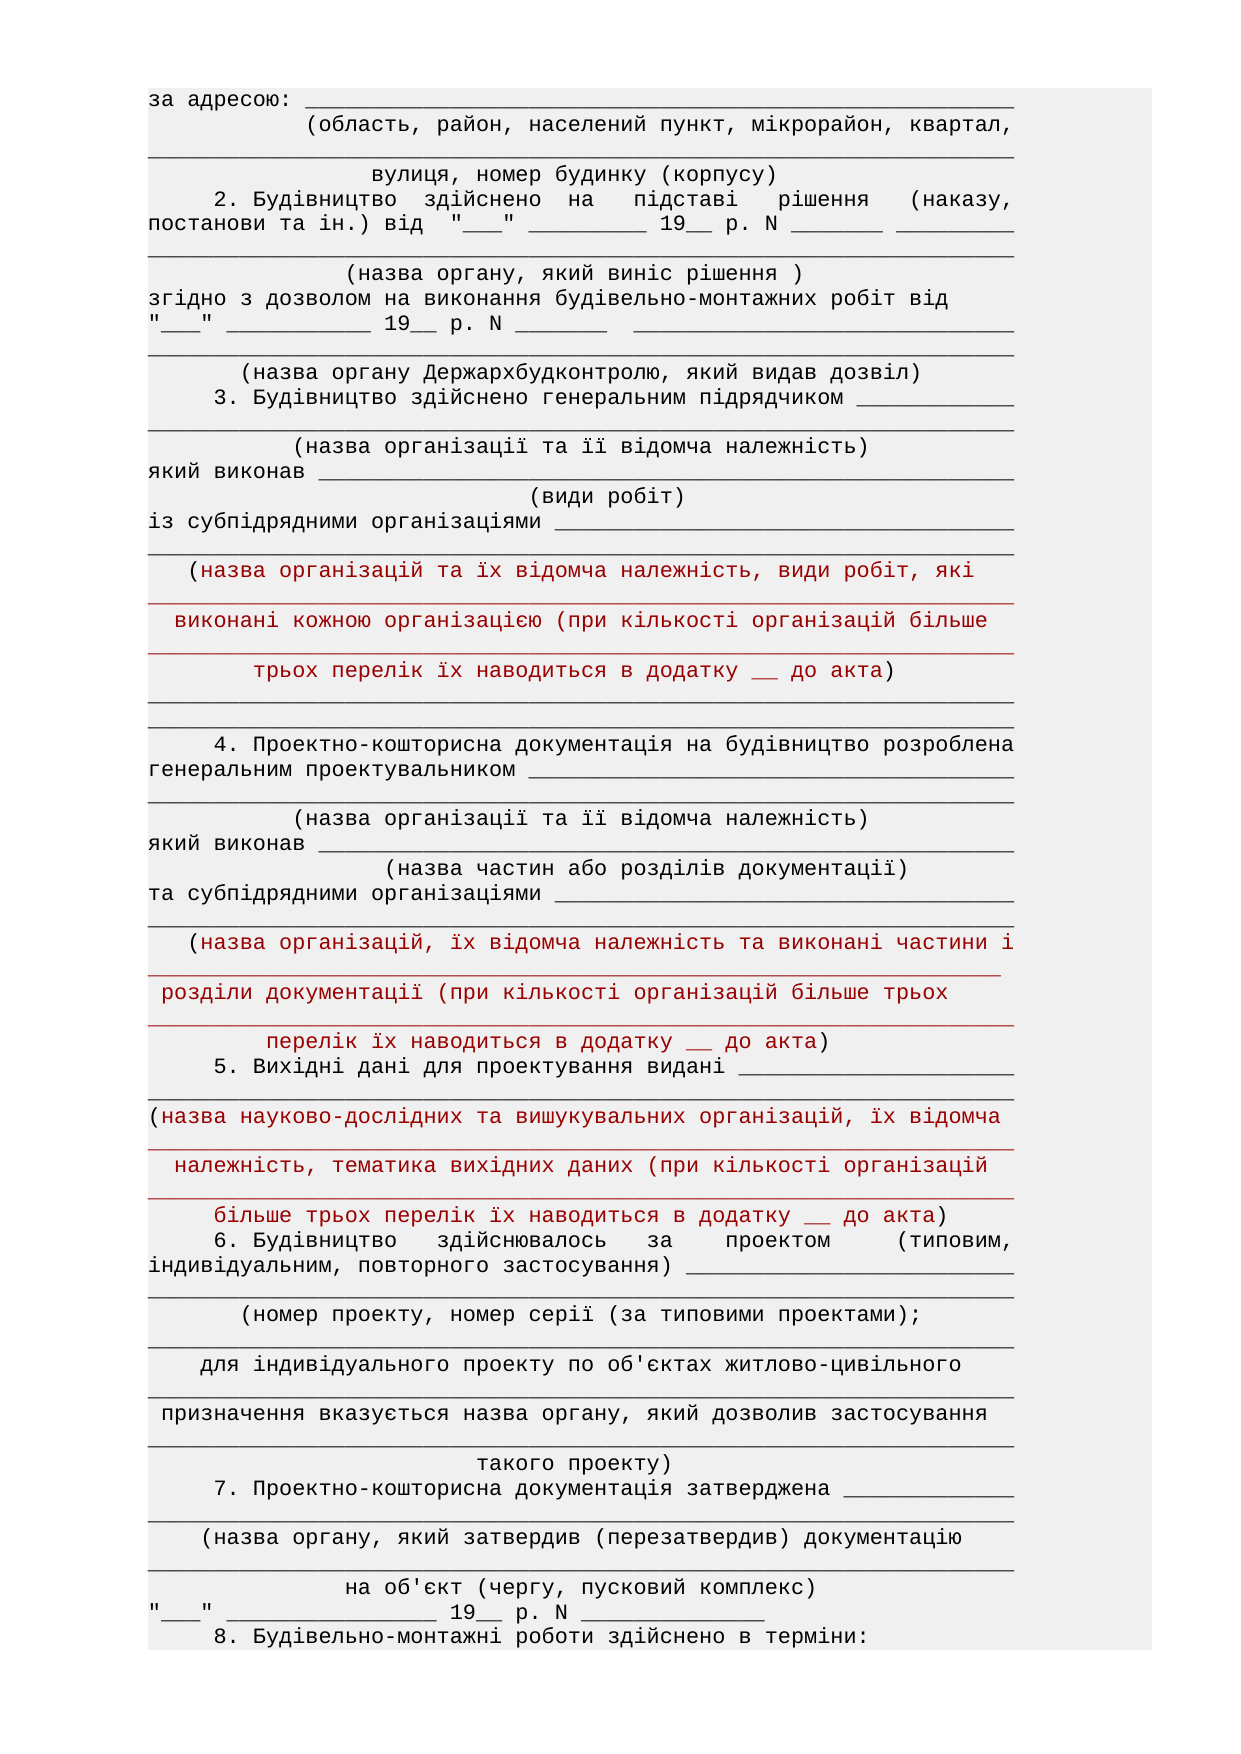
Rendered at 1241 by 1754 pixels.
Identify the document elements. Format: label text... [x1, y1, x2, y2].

text та субпідрядними організаціями ___________________________________ [148, 882, 1152, 907]
text __________________________________________________________________ (назва органу Держархбудконтролю, який видав дозвіл) [148, 336, 1152, 386]
text __________________________________________________________________ (назва організацій, їх відомча належність та виконані частини і [148, 907, 1152, 956]
text __________________________________________________________________ [148, 683, 1152, 708]
text за адресою: ______________________________________________________ (область, район, населений пункт, мікрорайон, квартал, [148, 88, 1152, 138]
text із субпідрядними організаціями ___________________________________ [148, 510, 1152, 535]
text __________________________________________________________________ (назва організації та її відомча належність) [148, 783, 1152, 832]
text 7. Проектно-кошторисна документація затверджена _____________ [148, 1477, 1152, 1502]
text 3. Будівництво здійснено генеральним підрядчиком ____________ [148, 386, 1152, 411]
text __________________________________________________________________ для індивідуального проекту по об'єктах житлово-цивільного [148, 1328, 1152, 1378]
text __________________________________________________________________ такого проекту) [148, 1427, 1152, 1477]
text __________________________________________________________________ виконані кожною організацією (при кількості організацій більше [148, 584, 1152, 634]
text 5. Вихідні дані для проектування видані _____________________ [148, 1055, 1152, 1080]
text __________________________________________________________________ перелік їх наводиться в додатку __ до акта) [148, 1006, 1152, 1055]
text згідно з дозволом на виконання будівельно-монтажних робіт від "___" ___________ 19__ р. N _______ _____________________________ [148, 287, 1152, 336]
text __________________________________________________________________ (номер проекту, номер серії (за типовими проектами); [148, 1278, 1152, 1328]
text __________________________________________________________________ (назва органу, який затвердив (перезатвердив) документацію [148, 1502, 1152, 1551]
text __________________________________________________________________ (назва організацій та їх відомча належність, види робіт, які [148, 535, 1152, 584]
text __________________________________________________________________ (назва організації та її відомча належність) [148, 411, 1152, 460]
text __________________________________________________________________ 4. Проектно-кошторисна документація на будівництво розроблена генеральним проектувальником _____________________________________ [148, 708, 1152, 783]
text який виконав _____________________________________________________ (види робіт) [148, 460, 1152, 510]
text __________________________________________________________________ вулиця, номер будинку (корпусу) [148, 138, 1152, 188]
text __________________________________________________________________ трьох перелік їх наводиться в додатку __ до акта) [148, 634, 1152, 683]
text __________________________________________________________________ (назва науково-дослідних та вишукувальних організацій, їх відомча [148, 1080, 1152, 1130]
text "___" ________________ 19__ р. N ______________ 8. Будівельно-монтажні роботи здійснено в терміни: [148, 1601, 1152, 1650]
text 6. Будівництво здійснювалось за проектом (типовим, індивідуальним, повторного застосування) _________________________ [148, 1229, 1152, 1278]
text 2. Будівництво здійснено на підставі рішення (наказу, постанови та ін.) від "___" _________ 19__ р. N _______ _________ [148, 188, 1152, 237]
text __________________________________________________________________ (назва органу, який виніс рішення ) [148, 237, 1152, 287]
text _________________________________________________________________ розділи документації (при кількості організацій більше трьох [148, 956, 1152, 1006]
text __________________________________________________________________ на об'єкт (чергу, пусковий комплекс) [148, 1551, 1152, 1601]
text __________________________________________________________________ належність, тематика вихідних даних (при кількості організацій [148, 1130, 1152, 1179]
text __________________________________________________________________ більше трьох перелік їх наводиться в додатку __ до акта) [148, 1179, 1152, 1229]
text який виконав _____________________________________________________ (назва частин або розділів документації) [148, 832, 1152, 882]
text __________________________________________________________________ призначення вказується назва органу, який дозволив застосування [148, 1378, 1152, 1427]
